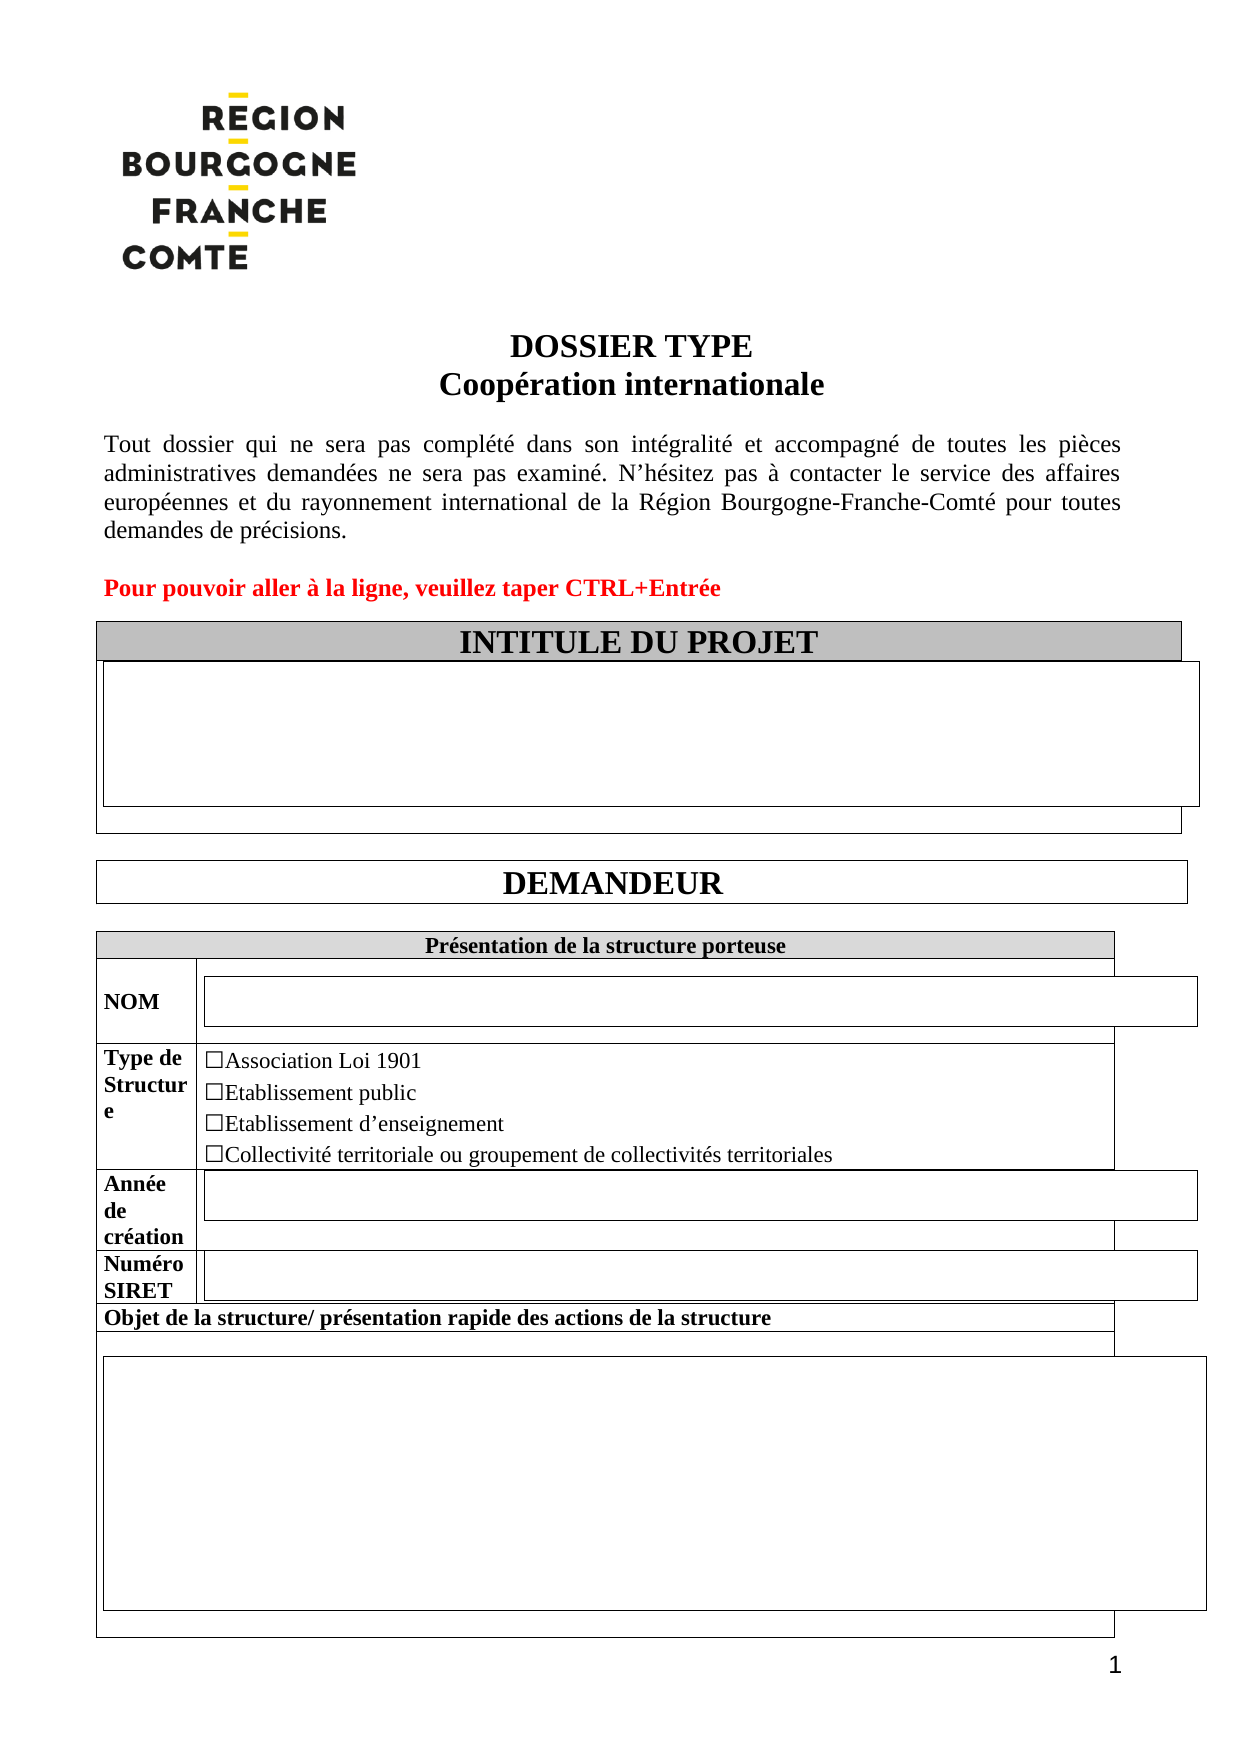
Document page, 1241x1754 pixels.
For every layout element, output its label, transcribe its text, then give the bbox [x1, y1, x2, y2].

text Tout dossier qui ne sera pas complété dans son intégralité et accompagné de toutes les pièces administratives demandées ne sera pas examiné. N’hésitez pas à contacter le service des affaires européennes et du rayonnement international de la Région Bourgogne-Franche-Comté pour toutes demandes de précisions. [103, 429, 1122, 544]
text DEMANDEUR [97, 861, 1187, 903]
table_cell Année de création [97, 1170, 196, 1249]
table_header INTITULE DU PROJET [97, 622, 1181, 660]
picture [103, 73, 374, 288]
table_cell NOM [97, 959, 196, 1043]
table_cell Numéro SIRET [97, 1251, 196, 1303]
text DOSSIER TYPE [141, 326, 1122, 364]
table_cell [97, 661, 1181, 833]
table_cell [197, 1170, 1114, 1249]
table_cell Objet de la structure/ présentation rapide des actions de la structure [97, 1304, 1114, 1331]
table_header Présentation de la structure porteuse [97, 932, 1114, 958]
table_cell [97, 1332, 1114, 1637]
text Coopération internationale [141, 364, 1122, 403]
table_cell [197, 959, 1114, 1043]
table_cell Association Loi 1901 Etablissement public Etablissement d’enseignement Collectivité territoriale ou groupement de collectivités territoriales [197, 1044, 1114, 1169]
text Pour pouvoir aller à la ligne, veuillez taper CTRL+Entrée [103, 573, 1122, 602]
table_cell [197, 1251, 1114, 1303]
table_cell Type de Structure [97, 1044, 196, 1169]
